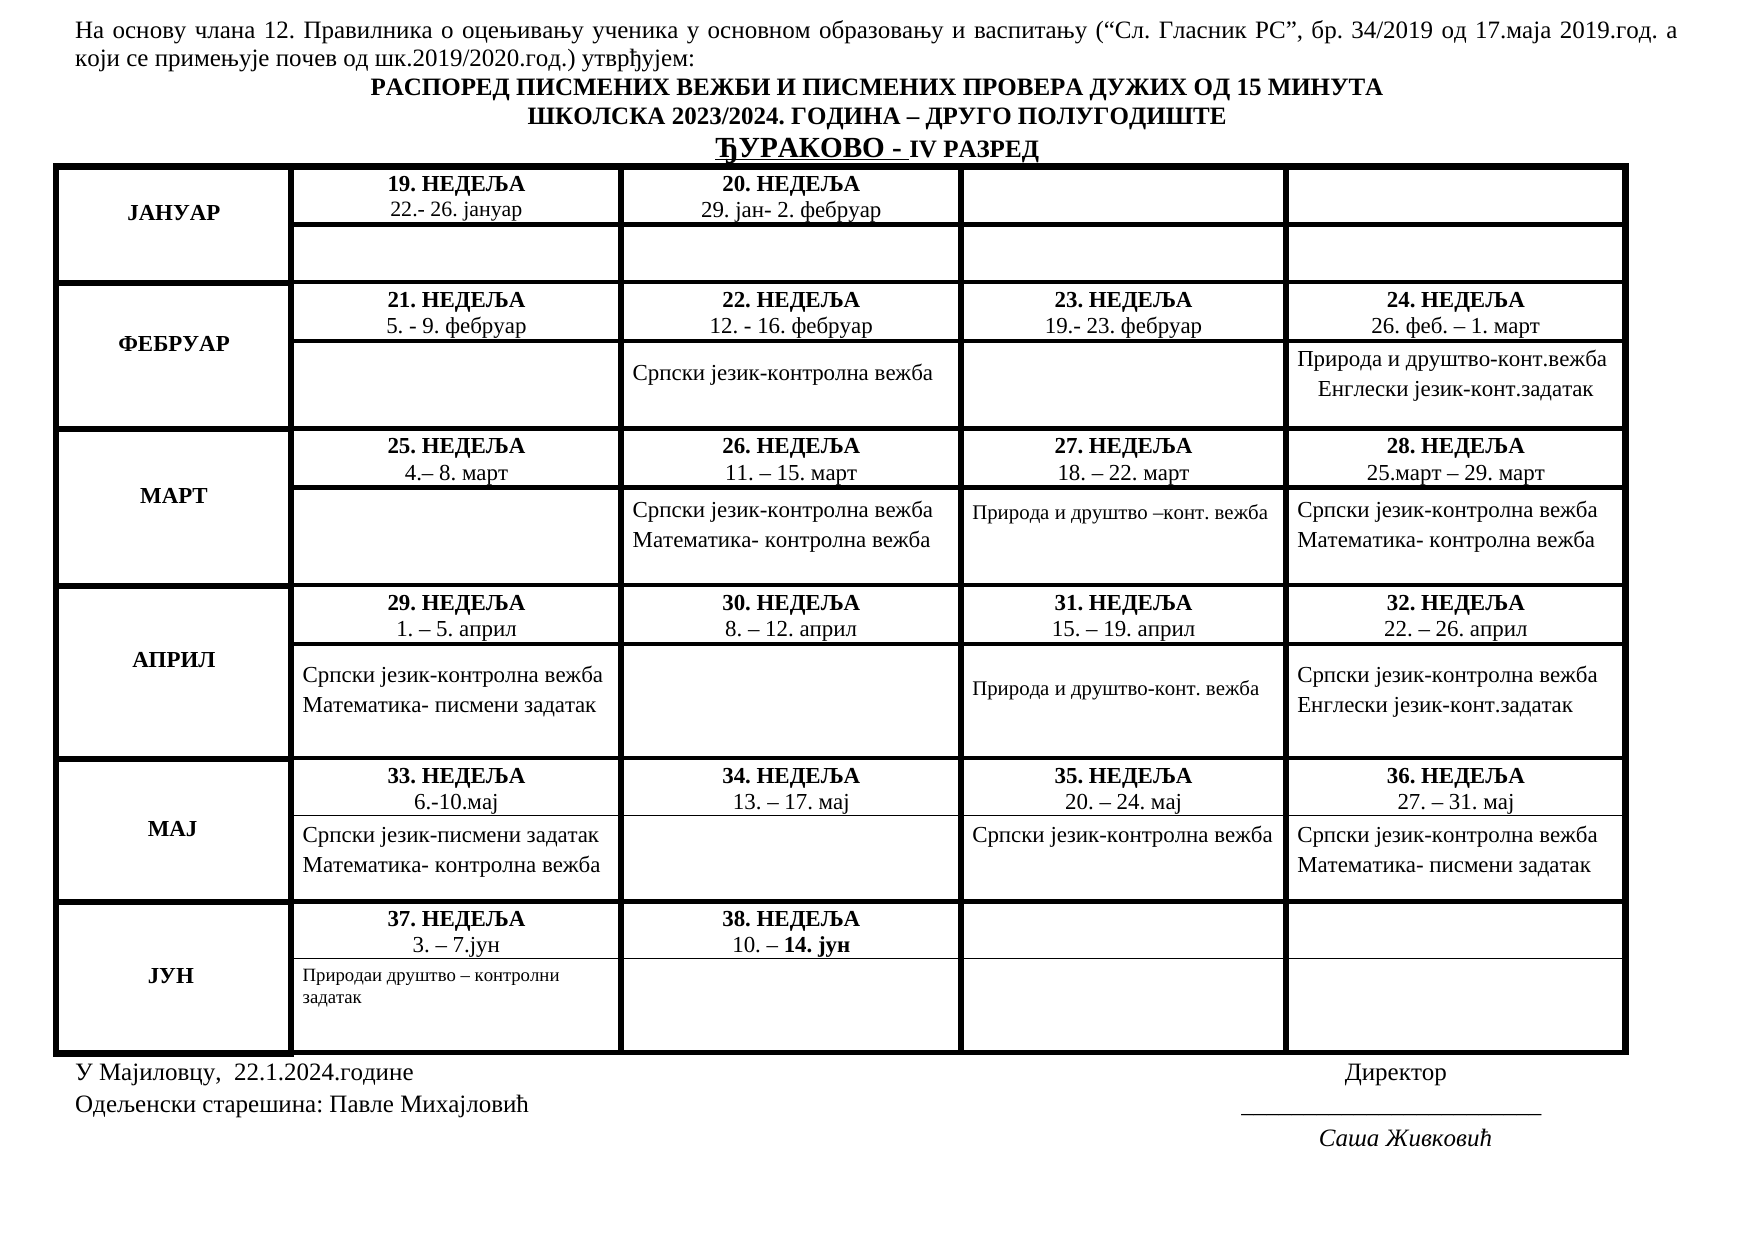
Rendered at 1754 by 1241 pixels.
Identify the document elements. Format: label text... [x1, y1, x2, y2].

table_cell ЈУН [59, 905, 288, 1050]
table_cell 35. НЕДЕЉА 20. – 24. мај [964, 760, 1283, 814]
text На основу члана 12. Правилника о оцењивању ученика у основном образовању и васпитању (“Сл. Гласник РС”, бр. 34/2019 од 17.маја 2019.год. а који се примењује почев од шк.2019/2020.год.) утврђујем: [75, 15, 1679, 72]
table_cell ФЕБРУАР [59, 286, 288, 426]
table_cell 27. НЕДЕЉА 18. – 22. март [964, 431, 1283, 485]
table_cell Природаи друштво – контролни задатак [294, 959, 618, 1050]
table_cell Српски језик-контролна вежба [624, 343, 958, 426]
table_cell Српски језик-контролна вежба Математика- писмени задатак [1289, 816, 1622, 899]
table_cell Природа и друштво-конт. вежба [964, 646, 1283, 756]
text Саша Живковић [75, 1123, 1679, 1151]
table_header 19. НЕДЕЉА 22.- 26. јануар [294, 170, 618, 222]
table_cell Српски језик-контролна вежба [964, 816, 1283, 899]
table_cell [624, 959, 958, 1050]
table_cell Природа и друштво-конт.вежба Енглески језик-конт.задатак [1289, 343, 1622, 426]
table_cell 22. НЕДЕЉА 12. - 16. фебруар [624, 284, 958, 338]
table_cell [1289, 959, 1622, 1050]
table_cell [624, 646, 958, 756]
table_cell Српски језик-контролна вежба Математика- контролна вежба [1289, 490, 1622, 582]
table_header ЈАНУАР [59, 170, 288, 279]
table_cell Српски језик-контролна вежба Математика- контролна вежба [624, 490, 958, 582]
table_header 20. НЕДЕЉА 29. јан- 2. фебруар [624, 170, 958, 222]
table_cell 25. НЕДЕЉА 4.– 8. март [294, 431, 618, 485]
table_cell [964, 227, 1283, 279]
table_cell МАЈ [59, 762, 288, 899]
text Одељенски старешина: Павле Михајловић ________________________ [75, 1089, 1679, 1118]
table_cell МАРТ [59, 432, 288, 582]
table_cell 37. НЕДЕЉА 3. – 7.јун [294, 904, 618, 958]
text ШКОЛСКА 2023/2024. ГОДИНА – ДРУГО ПОЛУГОДИШТЕ [75, 101, 1679, 130]
table_cell 36. НЕДЕЉА 27. – 31. мај [1289, 760, 1622, 814]
table_cell Српски језик-писмени задатак Математика- контролна вежба [294, 816, 618, 899]
table_cell 29. НЕДЕЉА 1. – 5. април [294, 587, 618, 641]
table_cell 30. НЕДЕЉА 8. – 12. април [624, 587, 958, 641]
text ЂУРАКОВО - IV РАЗРЕД [75, 130, 1679, 163]
table_cell 28. НЕДЕЉА 25.март – 29. март [1289, 431, 1622, 485]
table_cell 24. НЕДЕЉА 26. феб. – 1. март [1289, 284, 1622, 338]
table_cell Српски језик-контролна вежба Енглески језик-конт.задатак [1289, 646, 1622, 756]
table_header [964, 170, 1283, 222]
table_cell 23. НЕДЕЉА 19.- 23. фебруар [964, 284, 1283, 338]
table_cell [294, 343, 618, 426]
table_cell [1289, 904, 1622, 958]
table_cell [964, 904, 1283, 958]
table_cell АПРИЛ [59, 589, 288, 756]
table_cell [964, 343, 1283, 426]
table_cell [624, 227, 958, 279]
table_header [1289, 170, 1622, 222]
table_cell 26. НЕДЕЉА 11. – 15. март [624, 431, 958, 485]
table_cell 32. НЕДЕЉА 22. – 26. април [1289, 587, 1622, 641]
table_cell 38. НЕДЕЉА 10. – 14. јун [624, 904, 958, 958]
text РАСПОРЕД ПИСМЕНИХ ВЕЖБИ И ПИСМЕНИХ ПРОВЕРА ДУЖИХ ОД 15 МИНУТА [75, 72, 1679, 101]
table_cell [294, 227, 618, 279]
table_cell Природа и друштво –конт. вежба [964, 490, 1283, 582]
table_cell 31. НЕДЕЉА 15. – 19. април [964, 587, 1283, 641]
table_cell [624, 816, 958, 899]
table_cell [294, 490, 618, 582]
table_cell Српски језик-контролна вежба Математика- писмени задатак [294, 646, 618, 756]
table_cell [1289, 227, 1622, 279]
text У Мајиловцу, 22.1.2024.године Директор [75, 1057, 1679, 1085]
table_cell [964, 959, 1283, 1050]
table_cell 34. НЕДЕЉА 13. – 17. мај [624, 760, 958, 814]
table_cell 21. НЕДЕЉА 5. - 9. фебруар [294, 284, 618, 338]
table_cell 33. НЕДЕЉА 6.-10.мај [294, 760, 618, 814]
